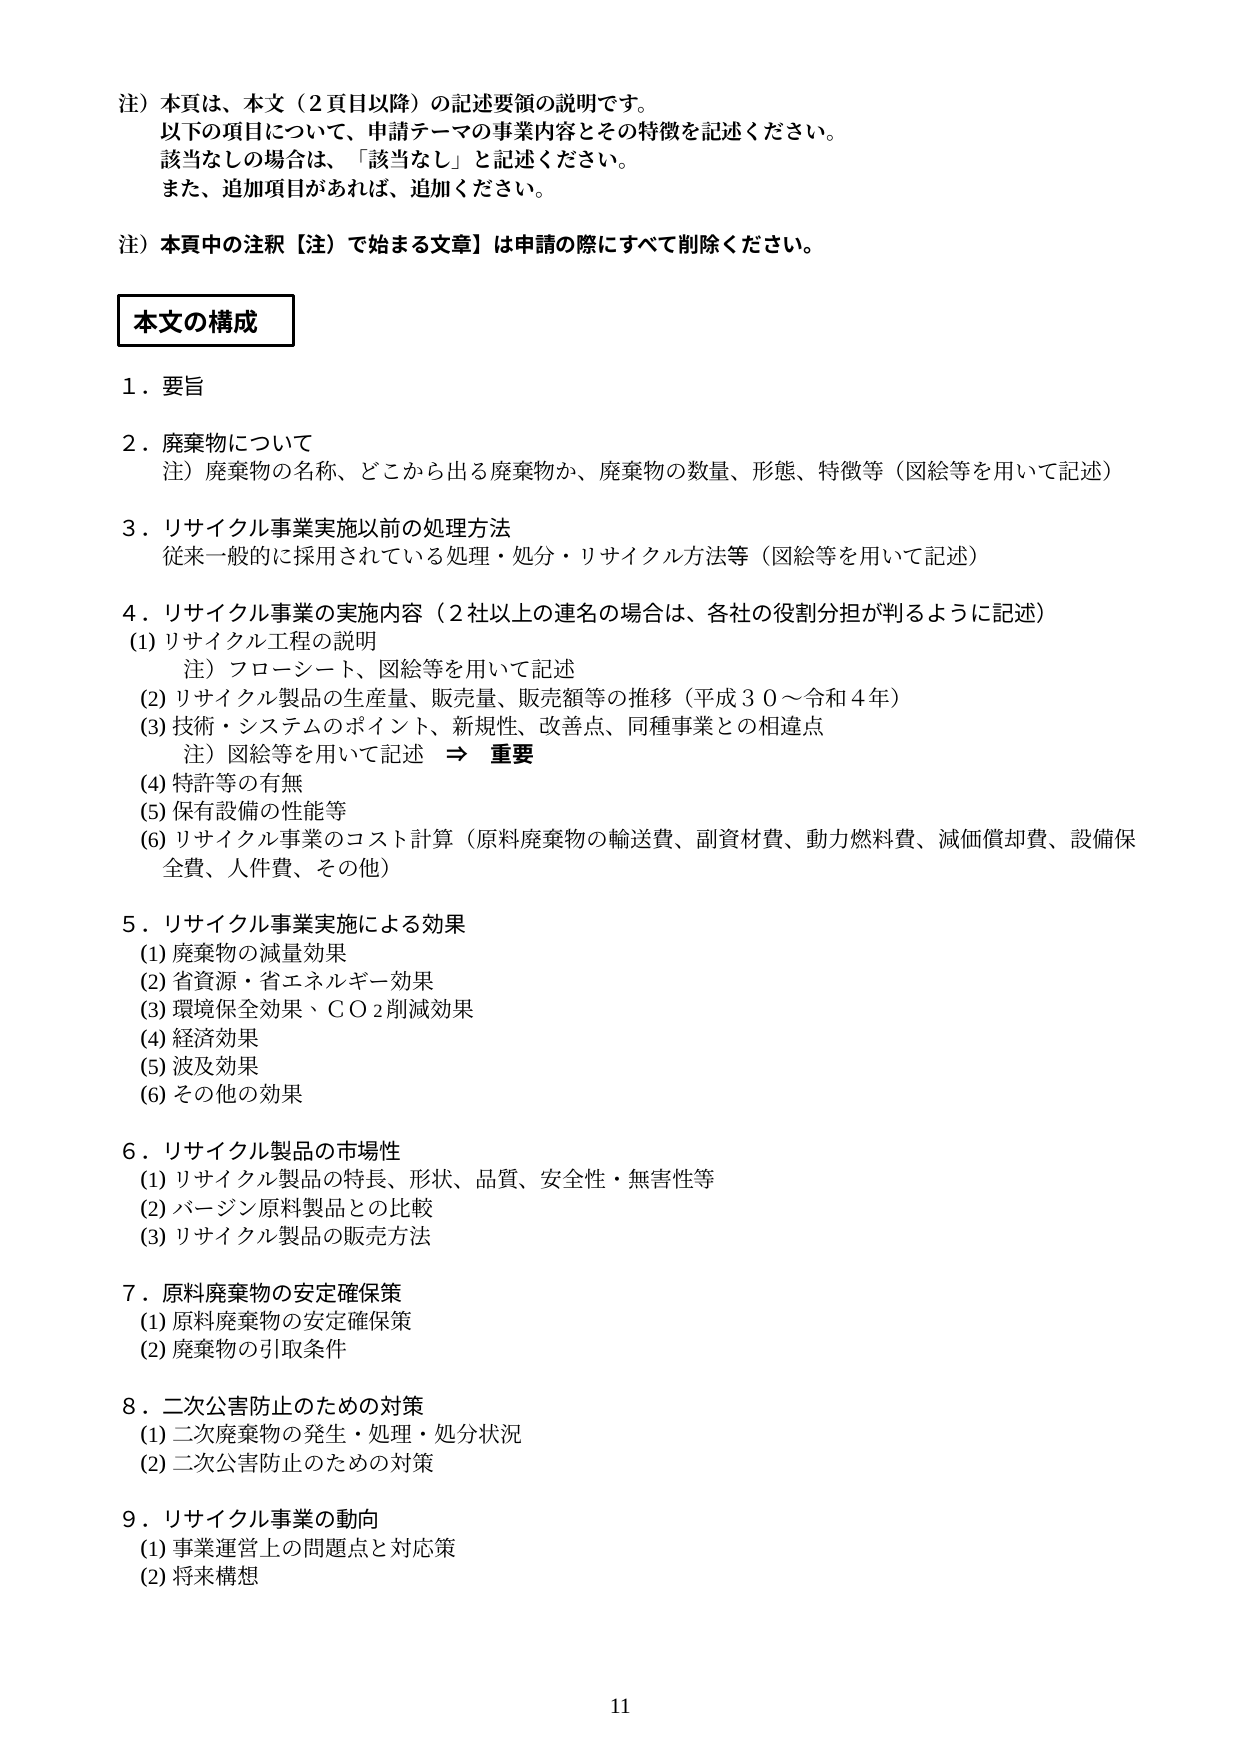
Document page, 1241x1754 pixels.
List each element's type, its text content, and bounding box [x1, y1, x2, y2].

text ８．二次公害防止のための対策 [118, 1392, 1137, 1420]
text 該当なしの場合は、「該当なし」と記述ください。 [118, 145, 1137, 174]
text (2) 廃棄物の引取条件 [118, 1335, 1137, 1364]
text (1) 二次廃棄物の発生・処理・処分状況 [118, 1420, 1137, 1449]
text 注）本頁は、本文（２頁目以降）の記述要領の説明です。 [118, 89, 1137, 117]
text ５．リサイクル事業実施による効果 [118, 910, 1137, 939]
text (5) 波及効果 [118, 1052, 1137, 1080]
text (3) 技術・システムのポイント、新規性、改善点、同種事業との相違点 [118, 712, 1137, 740]
text (2) 将来構想 [118, 1562, 1137, 1590]
text (6) その他の効果 [118, 1080, 1137, 1109]
text (5) 保有設備の性能等 [118, 797, 1137, 825]
text 注）図絵等を用いて記述 ⇒ 重要 [118, 740, 1137, 769]
text (2) 省資源・省エネルギー効果 [118, 967, 1137, 995]
text (6) リサイクル事業のコスト計算（原料廃棄物の輸送費、副資材費、動力燃料費、減価償却費、設備保全費、人件費、その他） [118, 825, 1137, 882]
text また、追加項目があれば、追加ください。 [118, 174, 1137, 202]
text 従来一般的に採用されている処理・処分・リサイクル方法等（図絵等を用いて記述） [118, 542, 1137, 570]
text １．要旨 [118, 372, 1137, 400]
text 注）本頁中の注釈【注）で始まる文章】は申請の際にすべて削除ください。 [118, 230, 1137, 259]
text ２．廃棄物について [118, 429, 1137, 457]
text (4) 特許等の有無 [118, 769, 1137, 797]
text (1) 廃棄物の減量効果 [118, 939, 1137, 967]
text (1) 原料廃棄物の安定確保策 [118, 1307, 1137, 1335]
text (3) リサイクル製品の販売方法 [118, 1222, 1137, 1250]
text ９．リサイクル事業の動向 [118, 1505, 1137, 1534]
text (1) リサイクル工程の説明 [118, 627, 1137, 655]
text ４．リサイクル事業の実施内容（２社以上の連名の場合は、各社の役割分担が判るように記述） [118, 599, 1137, 627]
text (2) リサイクル製品の生産量、販売量、販売額等の推移（平成３０～令和４年） [118, 684, 1137, 712]
text (1) リサイクル製品の特長、形状、品質、安全性・無害性等 [118, 1165, 1137, 1194]
text ６．リサイクル製品の市場性 [118, 1137, 1137, 1165]
text (3) 環境保全効果、ＣＯ2削減効果 [118, 995, 1137, 1024]
text 注）フローシート、図絵等を用いて記述 [118, 655, 1137, 684]
text (2) 二次公害防止のための対策 [118, 1449, 1137, 1477]
text (4) 経済効果 [118, 1024, 1137, 1052]
text ７．原料廃棄物の安定確保策 [118, 1279, 1137, 1307]
text ３．リサイクル事業実施以前の処理方法 [118, 514, 1137, 542]
text (2) バージン原料製品との比較 [118, 1194, 1137, 1222]
text 注）廃棄物の名称、どこから出る廃棄物か、廃棄物の数量、形態、特徴等（図絵等を用いて記述） [118, 457, 1137, 485]
text 以下の項目について、申請テーマの事業内容とその特徴を記述ください。 [118, 117, 1137, 145]
text (1) 事業運営上の問題点と対応策 [118, 1534, 1137, 1562]
